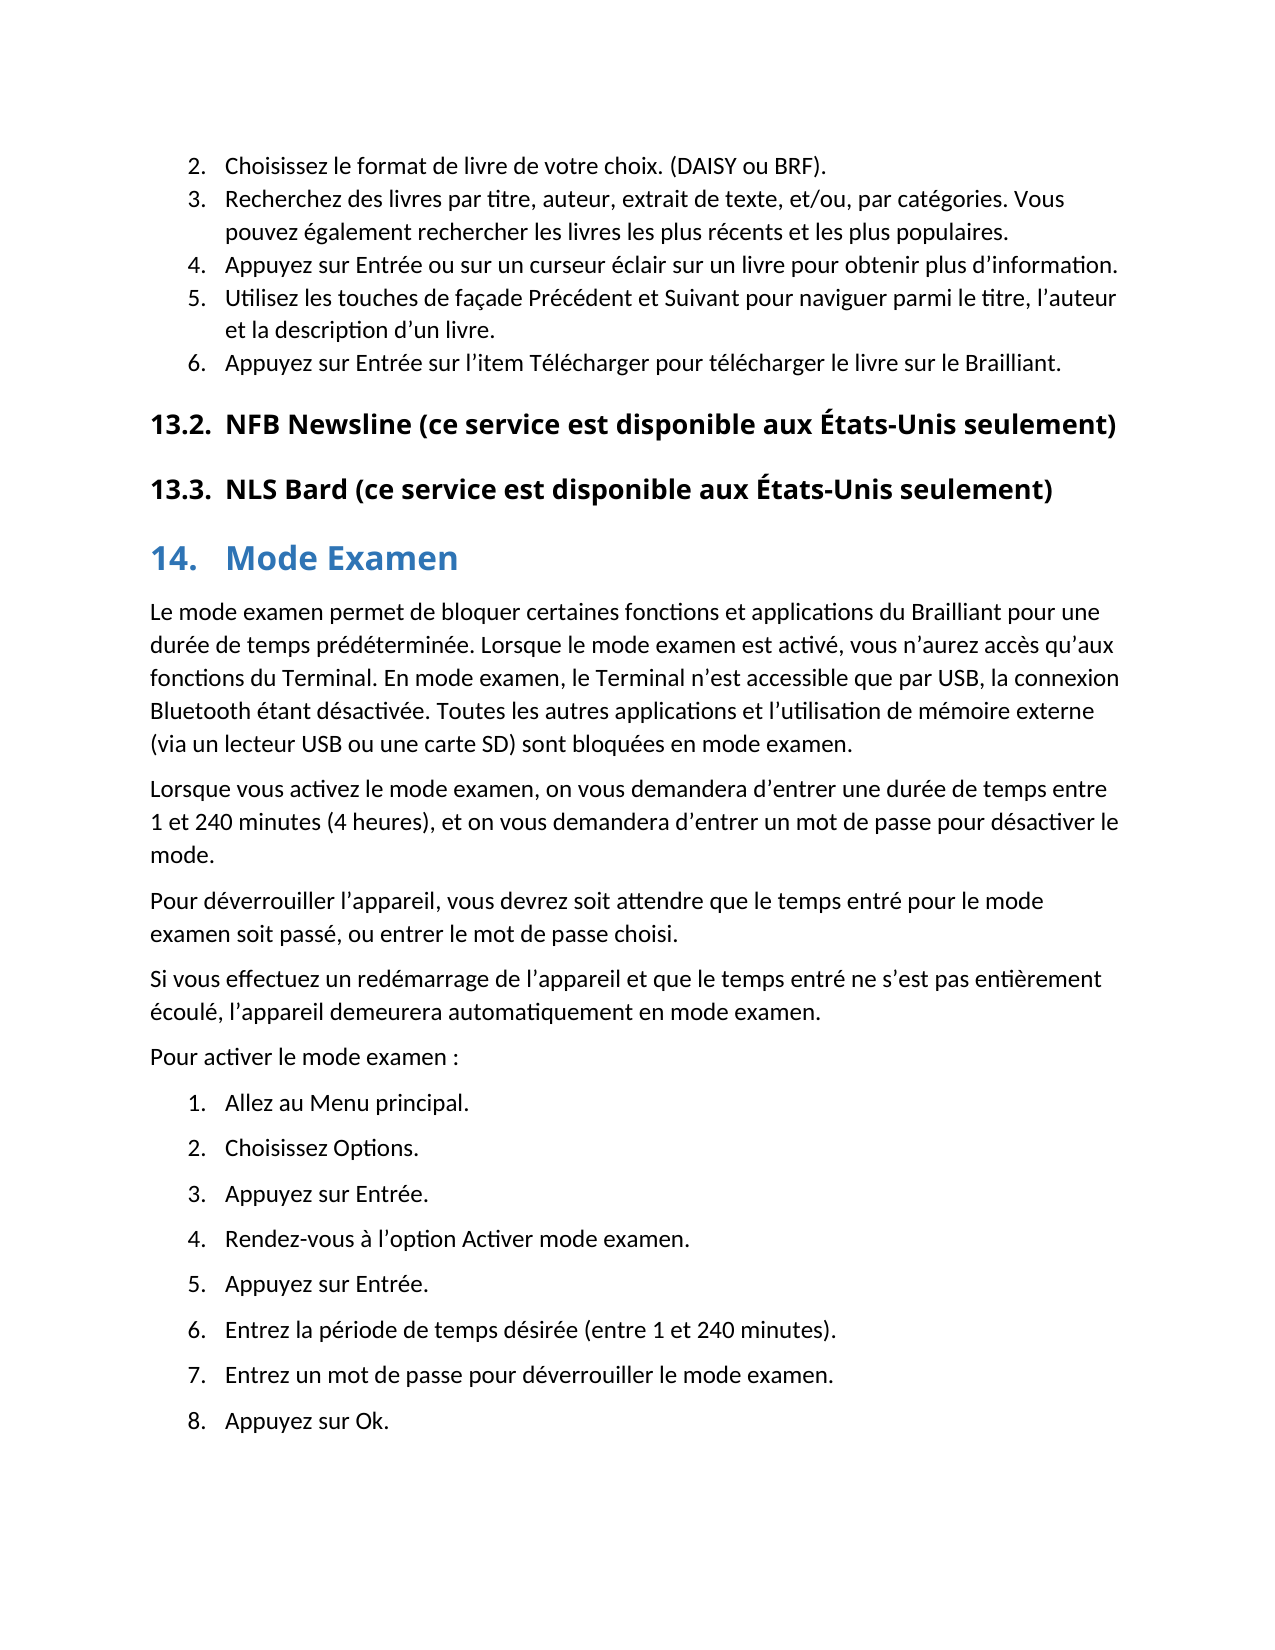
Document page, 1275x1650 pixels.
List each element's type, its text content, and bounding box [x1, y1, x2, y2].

list Appuyez sur Entrée sur l’item Télécharger pour télécharger le livre sur le Brailliant. [187, 347, 1125, 378]
list Choisissez Options. [187, 1132, 1125, 1163]
list Rendez-vous à l’option Activer mode examen. [187, 1223, 1125, 1254]
list Recherchez des livres par titre, auteur, extrait de texte, et/ou, par catégories. Vous pouvez également rechercher les livres les plus récents et les plus populaires. [187, 183, 1125, 246]
list Appuyez sur Entrée ou sur un curseur éclair sur un livre pour obtenir plus d’information. [187, 249, 1125, 279]
list Entrez un mot de passe pour déverrouiller le mode examen. [187, 1359, 1125, 1390]
list Appuyez sur Entrée. [187, 1268, 1125, 1299]
subtitle NLS Bard (ce service est disponible aux États-Unis seulement) [150, 470, 1125, 507]
list Appuyez sur Entrée. [187, 1178, 1125, 1208]
list Entrez la période de temps désirée (entre 1 et 240 minutes). [187, 1314, 1125, 1344]
list Choisissez le format de livre de votre choix. (DAISY ou BRF). [187, 150, 1125, 181]
list Appuyez sur Ok. [187, 1405, 1125, 1435]
text Pour activer le mode examen : [150, 1041, 1125, 1072]
subtitle NFB Newsline (ce service est disponible aux États-Unis seulement) [150, 405, 1125, 442]
list Allez au Menu principal. [187, 1087, 1125, 1117]
text Le mode examen permet de bloquer certaines fonctions et applications du Brailliant pour une durée de temps prédéterminée. Lorsque le mode examen est activé, vous n’aurez accès qu’aux fonctions du Terminal. En mode examen, le Terminal n’est accessible que par USB, la connexion Bluetooth étant désactivée. Toutes les autres applications et l’utilisation de mémoire externe (via un lecteur USB ou une carte SD) sont bloquées en mode examen. [150, 596, 1125, 759]
text Si vous effectuez un redémarrage de l’appareil et que le temps entré ne s’est pas entièrement écoulé, l’appareil demeurera automatiquement en mode examen. [150, 963, 1125, 1027]
text Lorsque vous activez le mode examen, on vous demandera d’entrer une durée de temps entre 1 et 240 minutes (4 heures), et on vous demandera d’entrer un mot de passe pour désactiver le mode. [150, 773, 1125, 870]
list Utilisez les touches de façade Précédent et Suivant pour naviguer parmi le titre, l’auteur et la description d’un livre. [187, 282, 1125, 345]
subtitle Mode Examen [150, 535, 1125, 580]
text Pour déverrouiller l’appareil, vous devrez soit attendre que le temps entré pour le mode examen soit passé, ou entrer le mot de passe choisi. [150, 885, 1125, 948]
